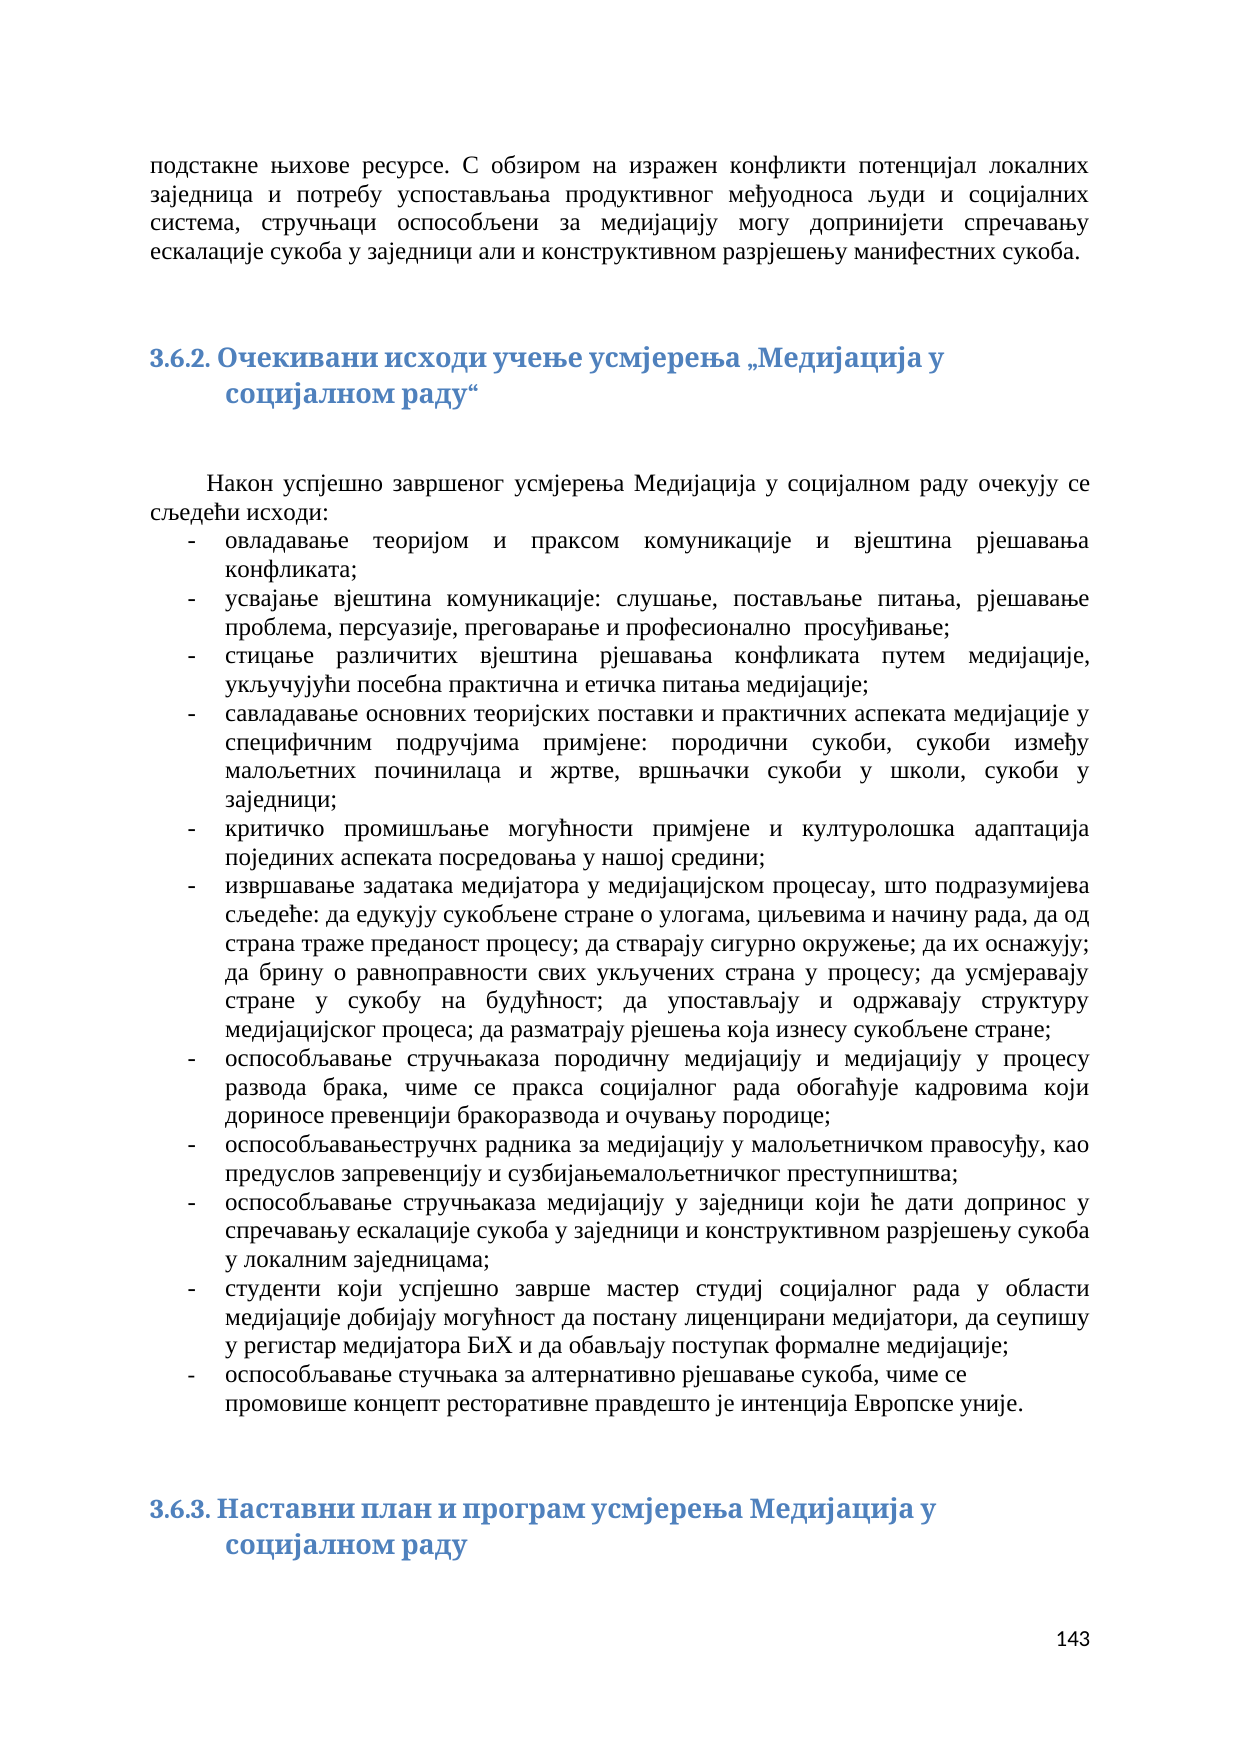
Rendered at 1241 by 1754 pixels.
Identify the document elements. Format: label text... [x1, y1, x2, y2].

list критичко промишљање могућности примјене и културолошка адаптација појединих аспеката посредовања у нашој средини; [187, 813, 1090, 870]
list оспособљавање стручњаказа породичну медијацију и медијацију у процесу развода брака, чиме се пракса социјалног рада обогаћује кадровима који дориносе превенцији бракоразвода и очувању породице; [187, 1043, 1090, 1129]
list усвајање вјештина комуникације: слушање, постављање питања, рјешавање проблема, персуазије, преговарање и професионално просуђивање; [187, 583, 1090, 640]
list стицање различитих вјештина рјешавања конфликата путем медијације, укључујући посебна практична и етичка питања медијације; [187, 640, 1090, 698]
list овладавање теоријом и праксом комуникације и вјештина рјешавања конфликата; [187, 525, 1090, 583]
list студенти који успјешно заврше мастер студиј социјалног рада у области медијације добијају могућност да постану лиценцирани медијатори, да сеупишу у регистар медијатора БиХ и да обављају поступак формалне медијације; [187, 1273, 1090, 1359]
list извршавање задатака медијатора у медијацијском процесау, што подразумијева сљедеће: да едукују сукобљене стране о улогама, циљевима и начину рада, да од страна траже преданост процесу; да стварају сигурно окружење; да их оснажују; да брину о равноправности свих укључених страна у процесу; да усмјеравају стране у сукобу на будућност; да упостављају и одржавају структуру медијацијског процеса; да разматрају рјешења која изнесу сукобљене стране; [187, 870, 1090, 1043]
list Након успјешно завршеног усмјерења Медијација у социјалном раду очекују се сљедећи исходи: [150, 468, 1090, 525]
subtitle 3.6.2. Очекивани исходи учење усмјерења „Медијација у социјалном раду“ [150, 343, 1090, 410]
list оспособљавање стучњака за алтернативно рјешавање сукоба, чиме се промовише концепт ресторативне правдешто је интенција Европске уније. [187, 1359, 1090, 1417]
subtitle 3.6.3. Наставни план и програм усмјерења Медијација у социјалном раду [150, 1494, 1090, 1561]
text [150, 150, 1090, 265]
list оспособљавањестручнх радника за медијацију у малољетничком правосуђу, као предуслов запревенцију и сузбијањемалољетничког преступништва; [187, 1129, 1090, 1187]
list савладавање основних теоријских поставки и практичних аспеката медијације у специфичним подручјима примјене: породични сукоби, сукоби између малољетних починилаца и жртве, вршњачки сукоби у школи, сукоби у заједници; [187, 698, 1090, 813]
list оспособљавање стручњаказа медијацију у заједници који ће дати допринос у спречавању ескалације сукоба у заједници и конструктивном разрјешењу сукоба у локалним заједницама; [187, 1187, 1090, 1273]
